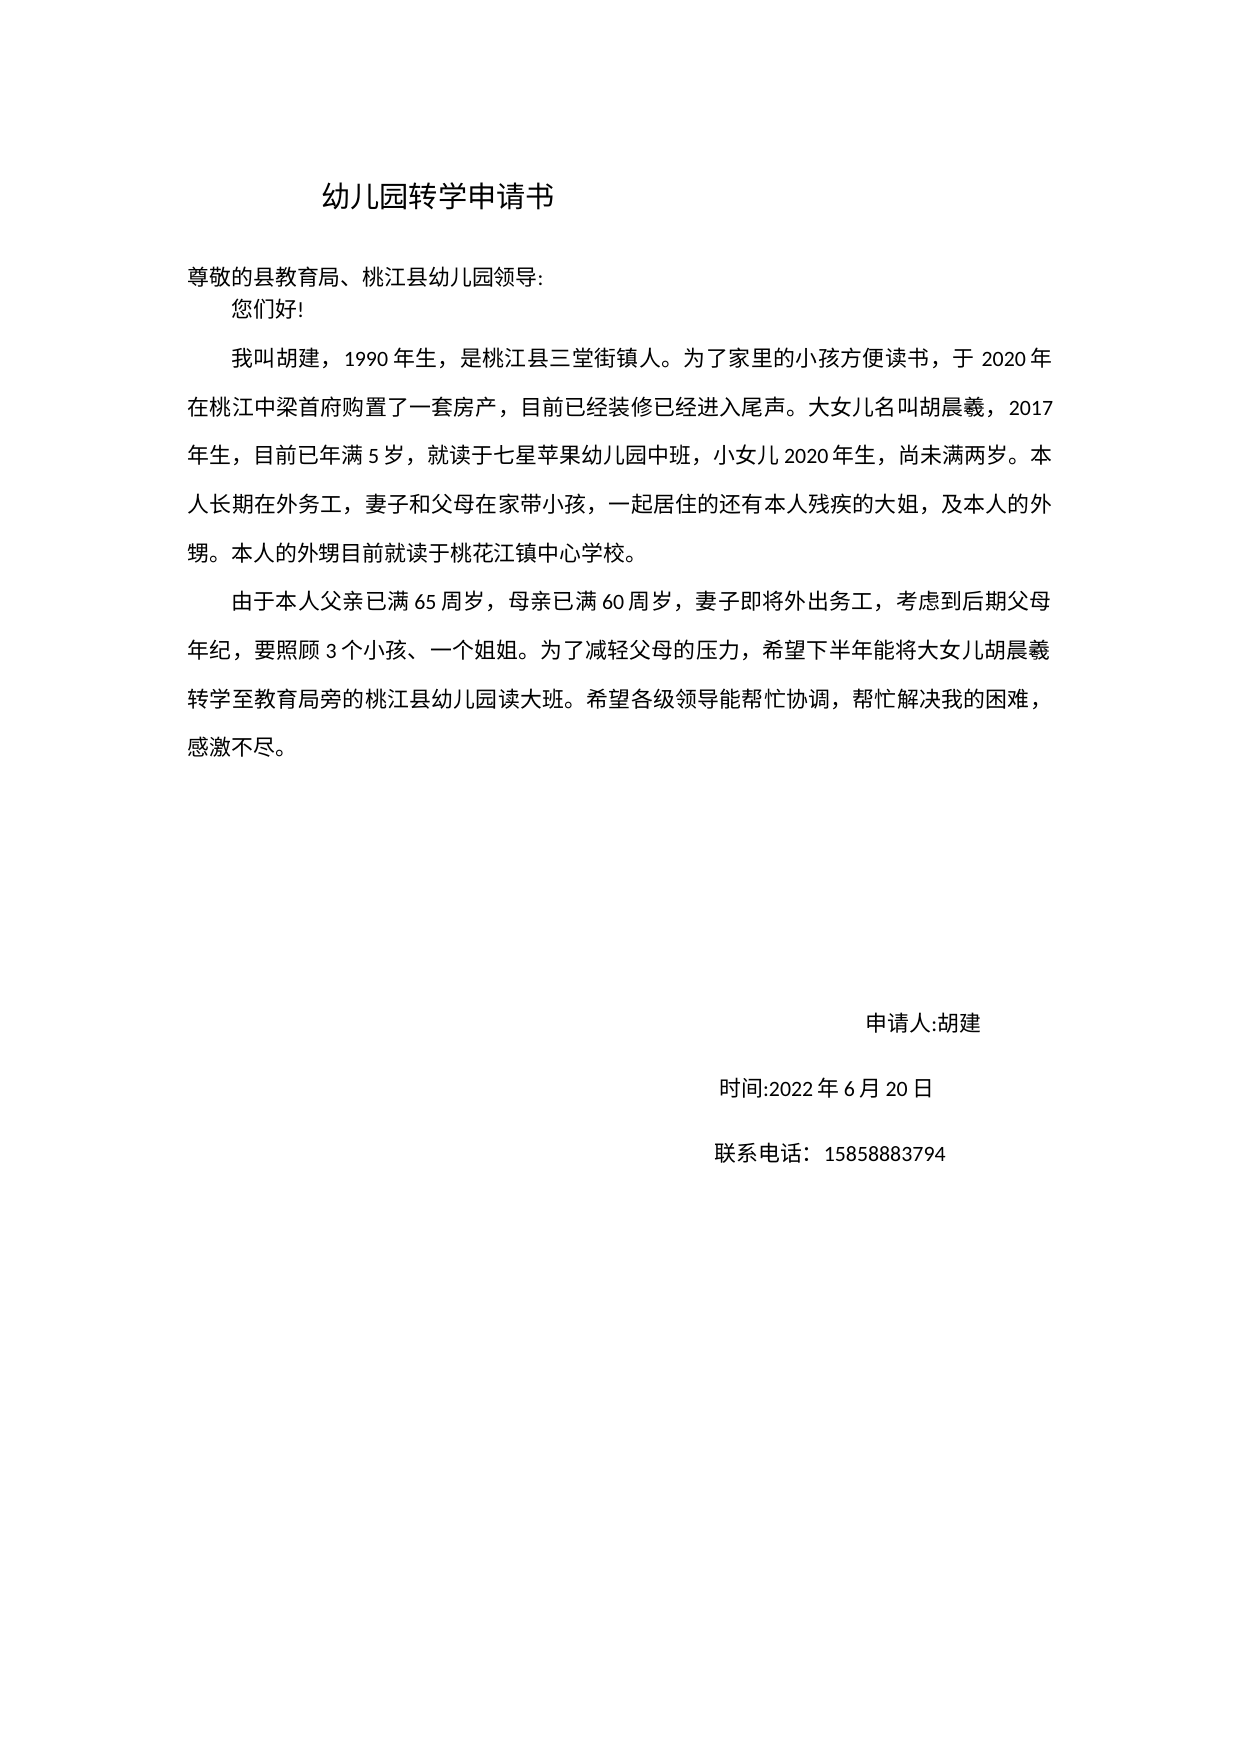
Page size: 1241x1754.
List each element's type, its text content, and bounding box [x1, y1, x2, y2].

text 您们好! [187, 292, 1053, 324]
text 联系电话：15858883794 [187, 1136, 1053, 1168]
text 我叫胡建，1990年生，是桃江县三堂街镇人。为了家里的小孩方便读书，于2020年在桃江中梁首府购置了一套房产，目前已经装修已经进入尾声。大女儿名叫胡晨羲，2017年生，目前已年满5岁，就读于七星苹果幼儿园中班，小女儿2020年生，尚未满两岁。本人长期在外务工，妻子和父母在家带小孩，一起居住的还有本人残疾的大姐，及本人的外甥。本人的外甥目前就读于桃花江镇中心学校。 [187, 340, 1053, 568]
text 时间:2022年6月20日 [187, 1071, 1053, 1103]
text 尊敬的县教育局、桃江县幼儿园领导: [187, 259, 1053, 292]
text 申请人:胡建 [187, 1006, 1053, 1038]
text 由于本人父亲已满65周岁，母亲已满60周岁，妻子即将外出务工，考虑到后期父母年纪，要照顾3个小孩、一个姐姐。为了减轻父母的压力，希望下半年能将大女儿胡晨羲转学至教育局旁的桃江县幼儿园读大班。希望各级领导能帮忙协调，帮忙解决我的困难，感激不尽。 [187, 584, 1053, 762]
text 幼儿园转学申请书 [187, 162, 1053, 227]
